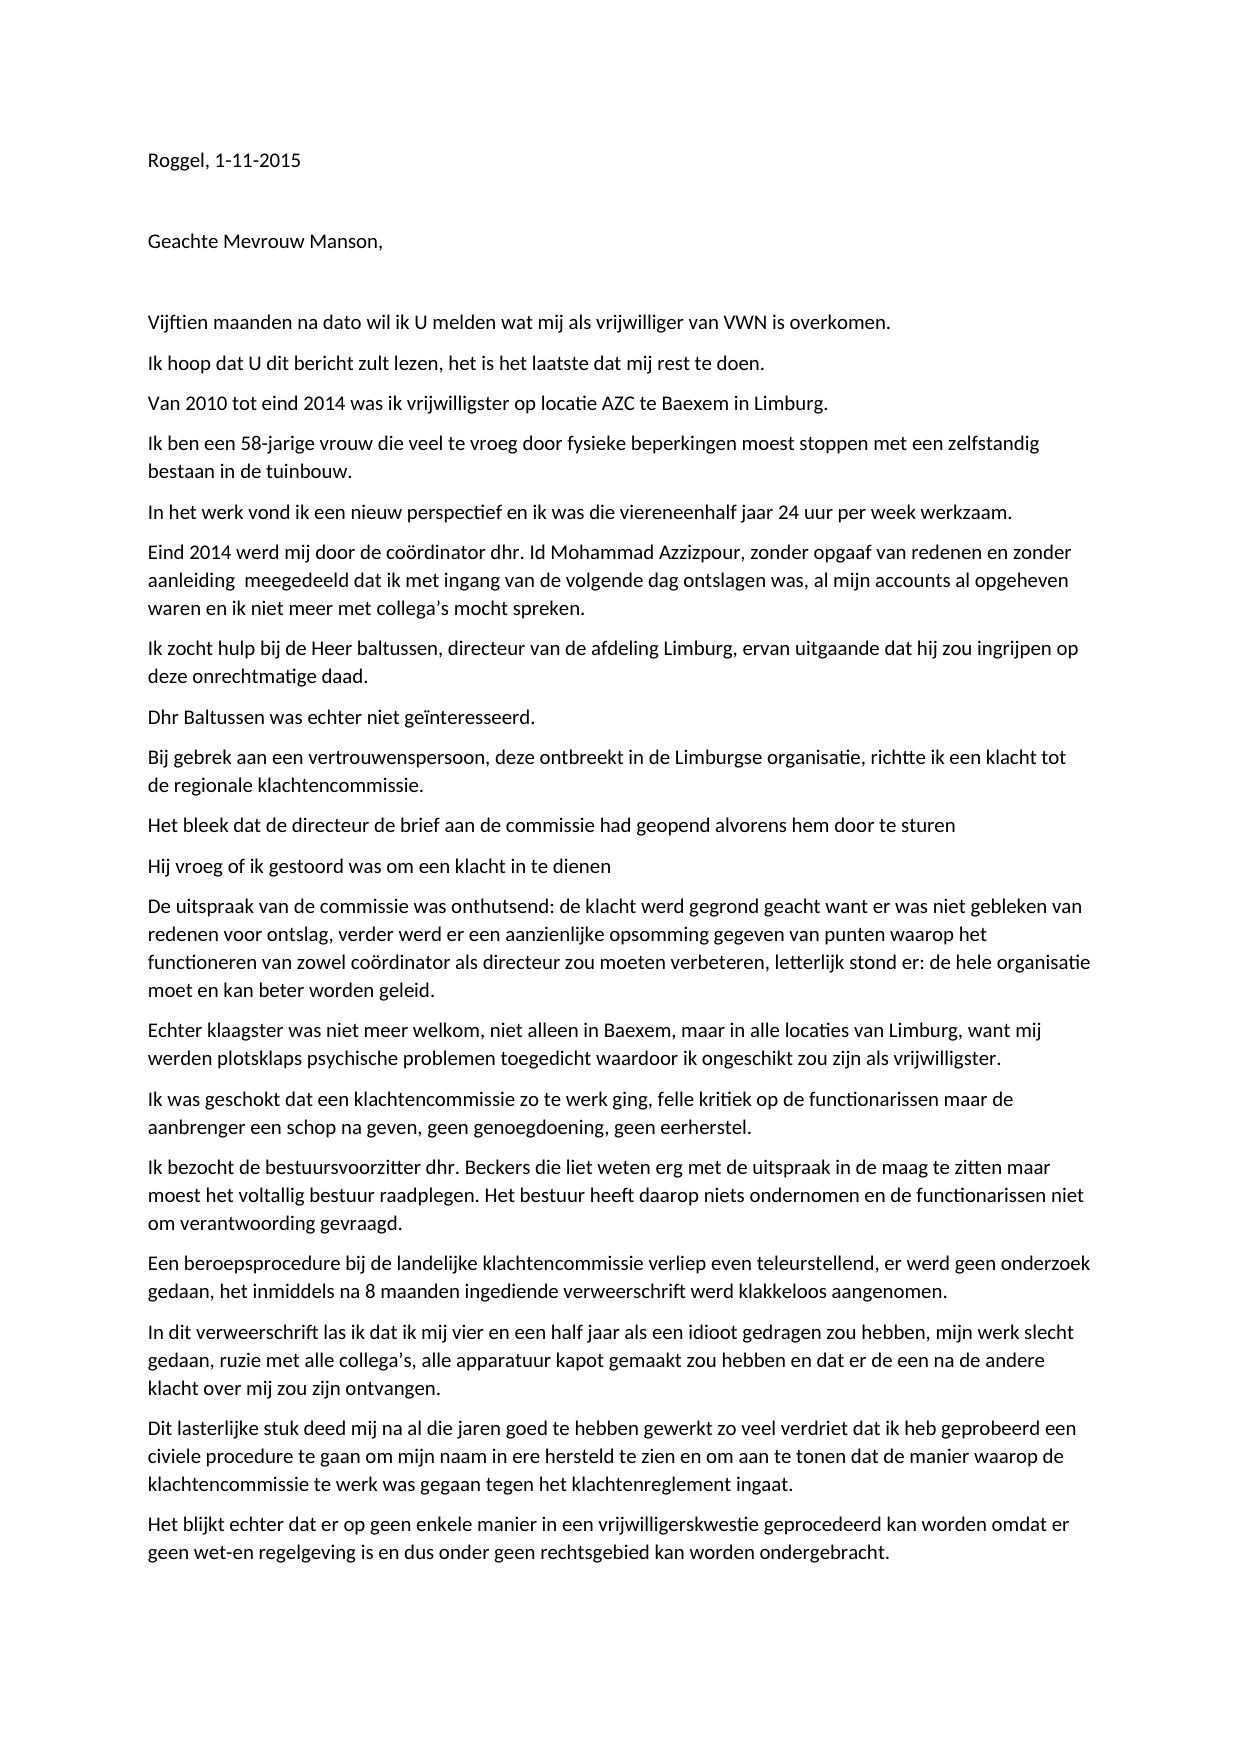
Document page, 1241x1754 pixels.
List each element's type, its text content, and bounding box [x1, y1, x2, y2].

text Geachte Mevrouw Manson, [148, 228, 1093, 254]
text Ik bezocht de bestuursvoorzitter dhr. Beckers die liet weten erg met de uitspraak in de maag te zitten maar moest het voltallig bestuur raadplegen. Het bestuur heeft daarop niets ondernomen en de functionarissen niet om verantwoording gevraagd. [148, 1154, 1093, 1236]
text Het bleek dat de directeur de brief aan de commissie had geopend alvorens hem door te sturen [148, 813, 1093, 838]
text In het werk vond ik een nieuw perspectief en ik was die viereneenhalf jaar 24 uur per week werkzaam. [148, 499, 1093, 524]
text Ik zocht hulp bij de Heer baltussen, directeur van de afdeling Limburg, ervan uitgaande dat hij zou ingrijpen op deze onrechtmatige daad. [148, 636, 1093, 689]
text Vijftien maanden na dato wil ik U melden wat mij als vrijwilliger van VWN is overkomen. [148, 309, 1093, 335]
text Ik ben een 58-jarige vrouw die veel te vroeg door fysieke beperkingen moest stoppen met een zelfstandig bestaan in de tuinbouw. [148, 431, 1093, 484]
text In dit verweerschrift las ik dat ik mij vier en een half jaar als een idioot gedragen zou hebben, mijn werk slecht gedaan, ruzie met alle collega’s, alle apparatuur kapot gemaakt zou hebben en dat er de een na de andere klacht over mij zou zijn ontvangen. [148, 1319, 1093, 1400]
text Van 2010 tot eind 2014 was ik vrijwilligster op locatie AZC te Baexem in Limburg. [148, 390, 1093, 416]
text Ik hoop dat U dit bericht zult lezen, het is het laatste dat mij rest te doen. [148, 350, 1093, 375]
text Een beroepsprocedure bij de landelijke klachtencommissie verliep even teleurstellend, er werd geen onderzoek gedaan, het inmiddels na 8 maanden ingediende verweerschrift werd klakkeloos aangenomen. [148, 1251, 1093, 1304]
text Echter klaagster was niet meer welkom, niet alleen in Baexem, maar in alle locaties van Limburg, want mij werden plotsklaps psychische problemen toegedicht waardoor ik ongeschikt zou zijn als vrijwilligster. [148, 1018, 1093, 1071]
text Dit lasterlijke stuk deed mij na al die jaren goed te hebben gewerkt zo veel verdriet dat ik heb geprobeerd een civiele procedure te gaan om mijn naam in ere hersteld te zien en om aan te tonen dat de manier waarop de klachtencommissie te werk was gegaan tegen het klachtenreglement ingaat. [148, 1415, 1093, 1496]
text De uitspraak van de commissie was onthutsend: de klacht werd gegrond geacht want er was niet gebleken van redenen voor ontslag, verder werd er een aanzienlijke opsomming gegeven van punten waarop het functioneren van zowel coördinator als directeur zou moeten verbeteren, letterlijk stond er: de hele organisatie moet en kan beter worden geleid. [148, 893, 1093, 1003]
text Eind 2014 werd mij door de coördinator dhr. Id Mohammad Azzizpour, zonder opgaaf van redenen en zonder aanleiding meegedeeld dat ik met ingang van de volgende dag ontslagen was, al mijn accounts al opgeheven waren en ik niet meer met collega’s mocht spreken. [148, 539, 1093, 621]
text Dhr Baltussen was echter niet geïnteresseerd. [148, 704, 1093, 729]
text Hij vroeg of ik gestoord was om een klacht in te dienen [148, 853, 1093, 878]
text Het blijkt echter dat er op geen enkele manier in een vrijwilligerskwestie geprocedeerd kan worden omdat er geen wet-en regelgeving is en dus onder geen rechtsgebied kan worden ondergebracht. [148, 1511, 1093, 1565]
text Ik was geschokt dat een klachtencommissie zo te werk ging, felle kritiek op de functionarissen maar de aanbrenger een schop na geven, geen genoegdoening, geen eerherstel. [148, 1086, 1093, 1139]
text Roggel, 1-11-2015 [148, 148, 1093, 173]
text Bij gebrek aan een vertrouwenspersoon, deze ontbreekt in de Limburgse organisatie, richtte ik een klacht tot de regionale klachtencommissie. [148, 744, 1093, 798]
